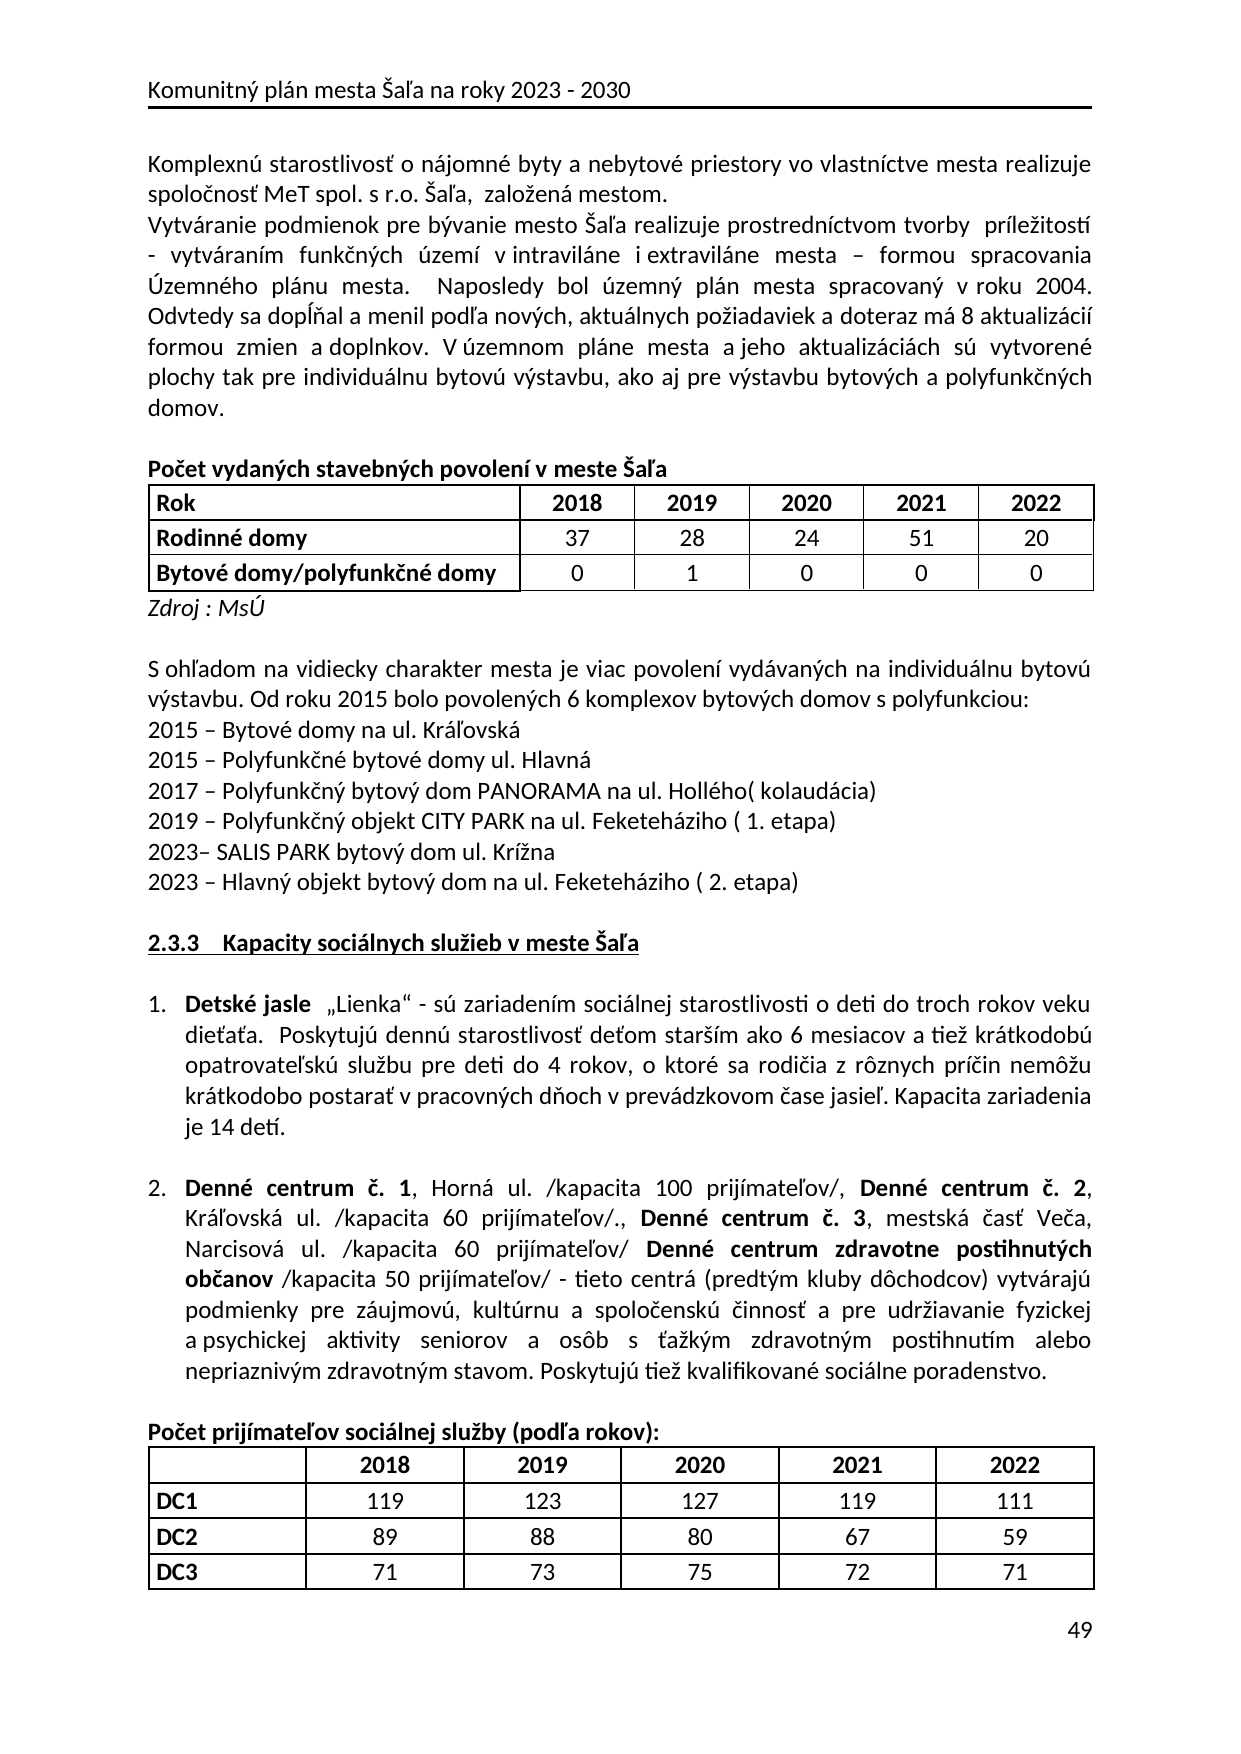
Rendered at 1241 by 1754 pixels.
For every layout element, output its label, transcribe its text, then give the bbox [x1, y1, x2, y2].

table_cell 28 [635, 521, 749, 554]
table_cell 72 [780, 1555, 935, 1588]
table_cell 111 [937, 1484, 1093, 1517]
table_header Rok [150, 486, 519, 519]
table_cell 123 [465, 1484, 620, 1517]
table_cell 24 [750, 521, 863, 554]
text Počet prijímateľov sociálnej služby (podľa rokov): [148, 1416, 1092, 1446]
table_cell 71 [937, 1555, 1093, 1588]
table_header 2022 [937, 1448, 1093, 1482]
table_cell 119 [307, 1484, 463, 1517]
text S ohľadom na vidiecky charakter mesta je viac povolení vydávaných na individuálnu bytovú výstavbu. Od roku 2015 bolo povolených 6 komplexov bytových domov s polyfunkciou: [148, 653, 1092, 714]
text 2019 – Polyfunkčný objekt CITY PARK na ul. Feketeháziho ( 1. etapa) [148, 805, 1092, 836]
text 2017 – Polyfunkčný bytový dom PANORAMA na ul. Hollého( kolaudácia) [148, 775, 1092, 805]
table_cell Rodinné domy [150, 521, 519, 554]
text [148, 148, 1092, 209]
list Detské jasle „Lienka“ - sú zariadením sociálnej starostlivosti o deti do troch rokov veku dieťaťa. Poskytujú dennú starostlivosť deťom starším ako 6 mesiacov a tiež krátkodobú opatrovateľskú službu pre deti do 4 rokov, o ktoré sa rodičia z rôznych príčin nemôžu krátkodobo postarať v pracovných dňoch v prevádzkovom čase jasieľ. Kapacita zariadenia je 14 detí. [148, 988, 1092, 1141]
table_cell 0 [521, 555, 634, 590]
table_header [150, 1448, 305, 1482]
table_cell 59 [937, 1519, 1093, 1553]
table_cell DC1 [150, 1484, 305, 1517]
list Denné centrum č. 1, Horná ul. /kapacita 100 prijímateľov/, Denné centrum č. 2, Kráľovská ul. /kapacita 60 prijímateľov/., Denné centrum č. 3, mestská časť Veča, Narcisová ul. /kapacita 60 prijímateľov/ Denné centrum zdravotne postihnutých občanov /kapacita 50 prijímateľov/ - tieto centrá (predtým kluby dôchodcov) vytvárajú podmienky pre záujmovú, kultúrnu a spoločenskú činnosť a pre udržiavanie fyzickej a psychickej aktivity seniorov a osôb s ťažkým zdravotným postihnutím alebo nepriaznivým zdravotným stavom. Poskytujú tiež kvalifikované sociálne poradenstvo. [148, 1172, 1092, 1385]
table_cell 127 [622, 1484, 778, 1517]
table_cell DC2 [150, 1519, 305, 1553]
table_header 2021 [864, 486, 978, 519]
table_cell 88 [465, 1519, 620, 1553]
text Počet vydaných stavebných povolení v meste Šaľa [148, 453, 1092, 483]
table_header 2022 [979, 486, 1093, 519]
table_header 2021 [780, 1448, 935, 1482]
table_cell Bytové domy/polyfunkčné domy [150, 555, 519, 590]
table_cell 75 [622, 1555, 778, 1588]
table_header 2019 [465, 1448, 620, 1482]
table_cell 80 [622, 1519, 778, 1553]
table_cell 1 [635, 555, 749, 590]
subtitle Kapacity sociálnych služieb v meste Šaľa [148, 927, 1092, 958]
text 2015 – Bytové domy na ul. Kráľovská [148, 714, 1092, 744]
table_cell 67 [780, 1519, 935, 1553]
table_header 2020 [750, 486, 863, 519]
table_cell 119 [780, 1484, 935, 1517]
list 2023 – Hlavný objekt bytový dom na ul. Feketeháziho ( 2. etapa) [148, 866, 1092, 897]
table_header 2019 [635, 486, 749, 519]
table_cell 89 [307, 1519, 463, 1553]
table_cell 0 [749, 555, 864, 590]
table_cell 0 [864, 555, 979, 590]
table_header 2020 [622, 1448, 778, 1482]
table_cell 0 [979, 554, 1093, 590]
table_cell 71 [307, 1555, 463, 1588]
table_header 2018 [307, 1448, 463, 1482]
text Vytváranie podmienok pre bývanie mesto Šaľa realizuje prostredníctvom tvorby príležitostí - vytváraním funkčných území v intraviláne i extraviláne mesta – formou spracovania Územného plánu mesta. Naposledy bol územný plán mesta spracovaný v roku 2004. Odvtedy sa dopĺňal a menil podľa nových, aktuálnych požiadaviek a doteraz má 8 aktualizácií formou zmien a doplnkov. V územnom pláne mesta a jeho aktualizáciách sú vytvorené plochy tak pre individuálnu bytovú výstavbu, ako aj pre výstavbu bytových a polyfunkčných domov. [148, 209, 1092, 422]
table_cell 37 [521, 521, 634, 554]
text 2023– SALIS PARK bytový dom ul. Krížna [148, 836, 1092, 866]
table_cell DC3 [150, 1555, 305, 1588]
table_cell 73 [465, 1555, 620, 1588]
table_cell 20 [979, 519, 1093, 554]
table_cell 51 [864, 521, 978, 554]
text Zdroj : MsÚ [148, 592, 1092, 622]
table_header 2018 [521, 486, 634, 519]
text 2015 – Polyfunkčné bytové domy ul. Hlavná [148, 744, 1092, 775]
